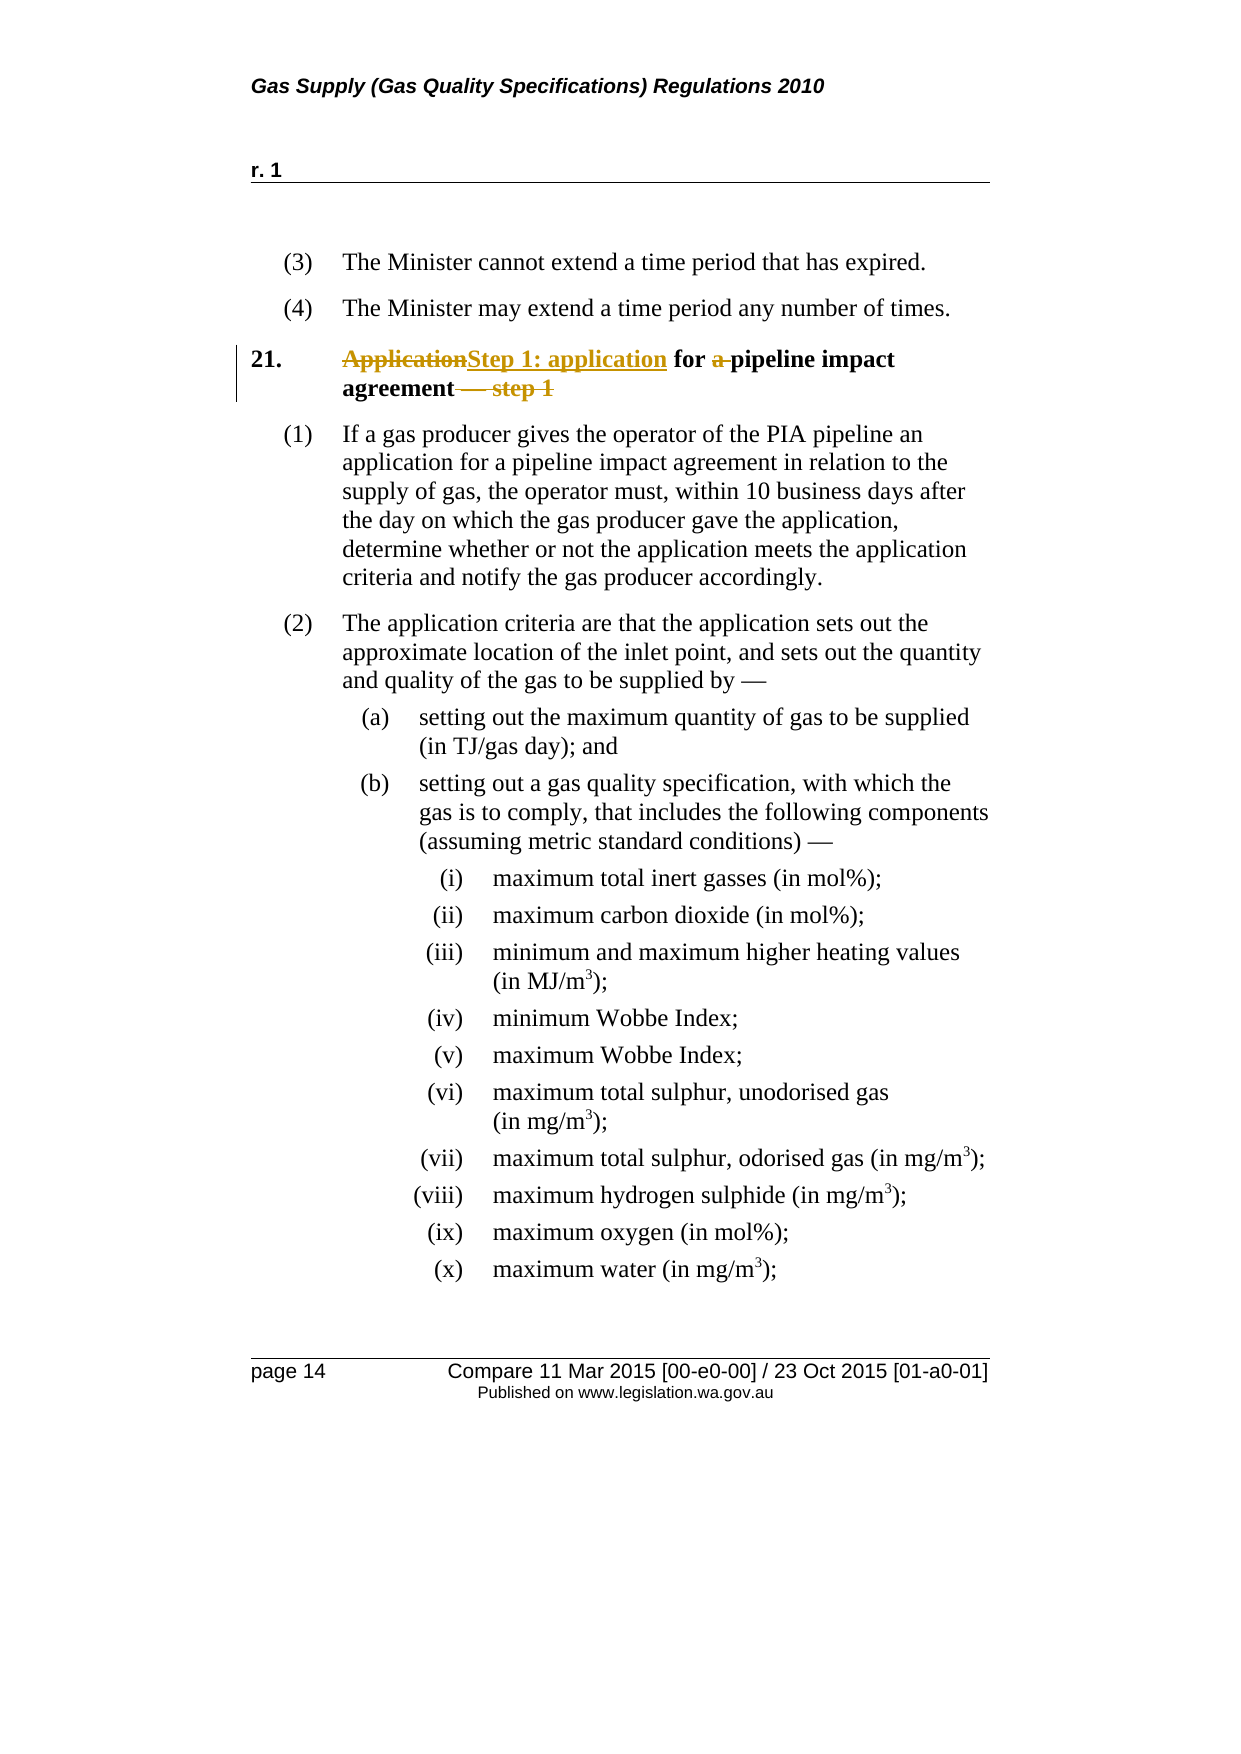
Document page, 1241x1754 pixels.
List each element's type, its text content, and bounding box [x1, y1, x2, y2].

text (a) setting out the maximum quantity of gas to be supplied (in TJ/gas day); and [251, 702, 990, 760]
text (iii) minimum and maximum higher heating values (in MJ/m3); [251, 937, 990, 994]
text (vi) maximum total sulphur, unodorised gas (in mg/m3); [251, 1077, 990, 1134]
text (3) The Minister cannot extend a time period that has expired. [251, 247, 990, 276]
text (2) The application criteria are that the application sets out the approximate location of the inlet point, and sets out the quantity and quality of the gas to be supplied by — [251, 608, 990, 694]
text (i) maximum total inert gasses (in mol%); [251, 863, 990, 892]
text (iv) minimum Wobbe Index; [251, 1003, 990, 1032]
text (b) setting out a gas quality specification, with which the gas is to comply, that includes the following components (assuming metric standard conditions) — [251, 768, 990, 854]
text (x) maximum water (in mg/m3); [251, 1254, 990, 1283]
text (ix) maximum oxygen (in mol%); [251, 1217, 990, 1246]
text (4) The Minister may extend a time period any number of times. [251, 293, 990, 322]
text (vii) maximum total sulphur, odorised gas (in mg/m3); [251, 1143, 990, 1172]
subtitle 21. for pipeline impact agreement [251, 344, 990, 402]
text (ii) maximum carbon dioxide (in mol%); [251, 900, 990, 929]
text (1) If a gas producer gives the operator of the PIA pipeline an application for a pipeline impact agreement in relation to the supply of gas, the operator must, within 10 business days after the day on which the gas producer gave the application, determine whether or not the application meets the application criteria and notify the gas producer accordingly. [251, 419, 990, 591]
text (viii) maximum hydrogen sulphide (in mg/m3); [251, 1180, 990, 1209]
text (v) maximum Wobbe Index; [251, 1040, 990, 1069]
